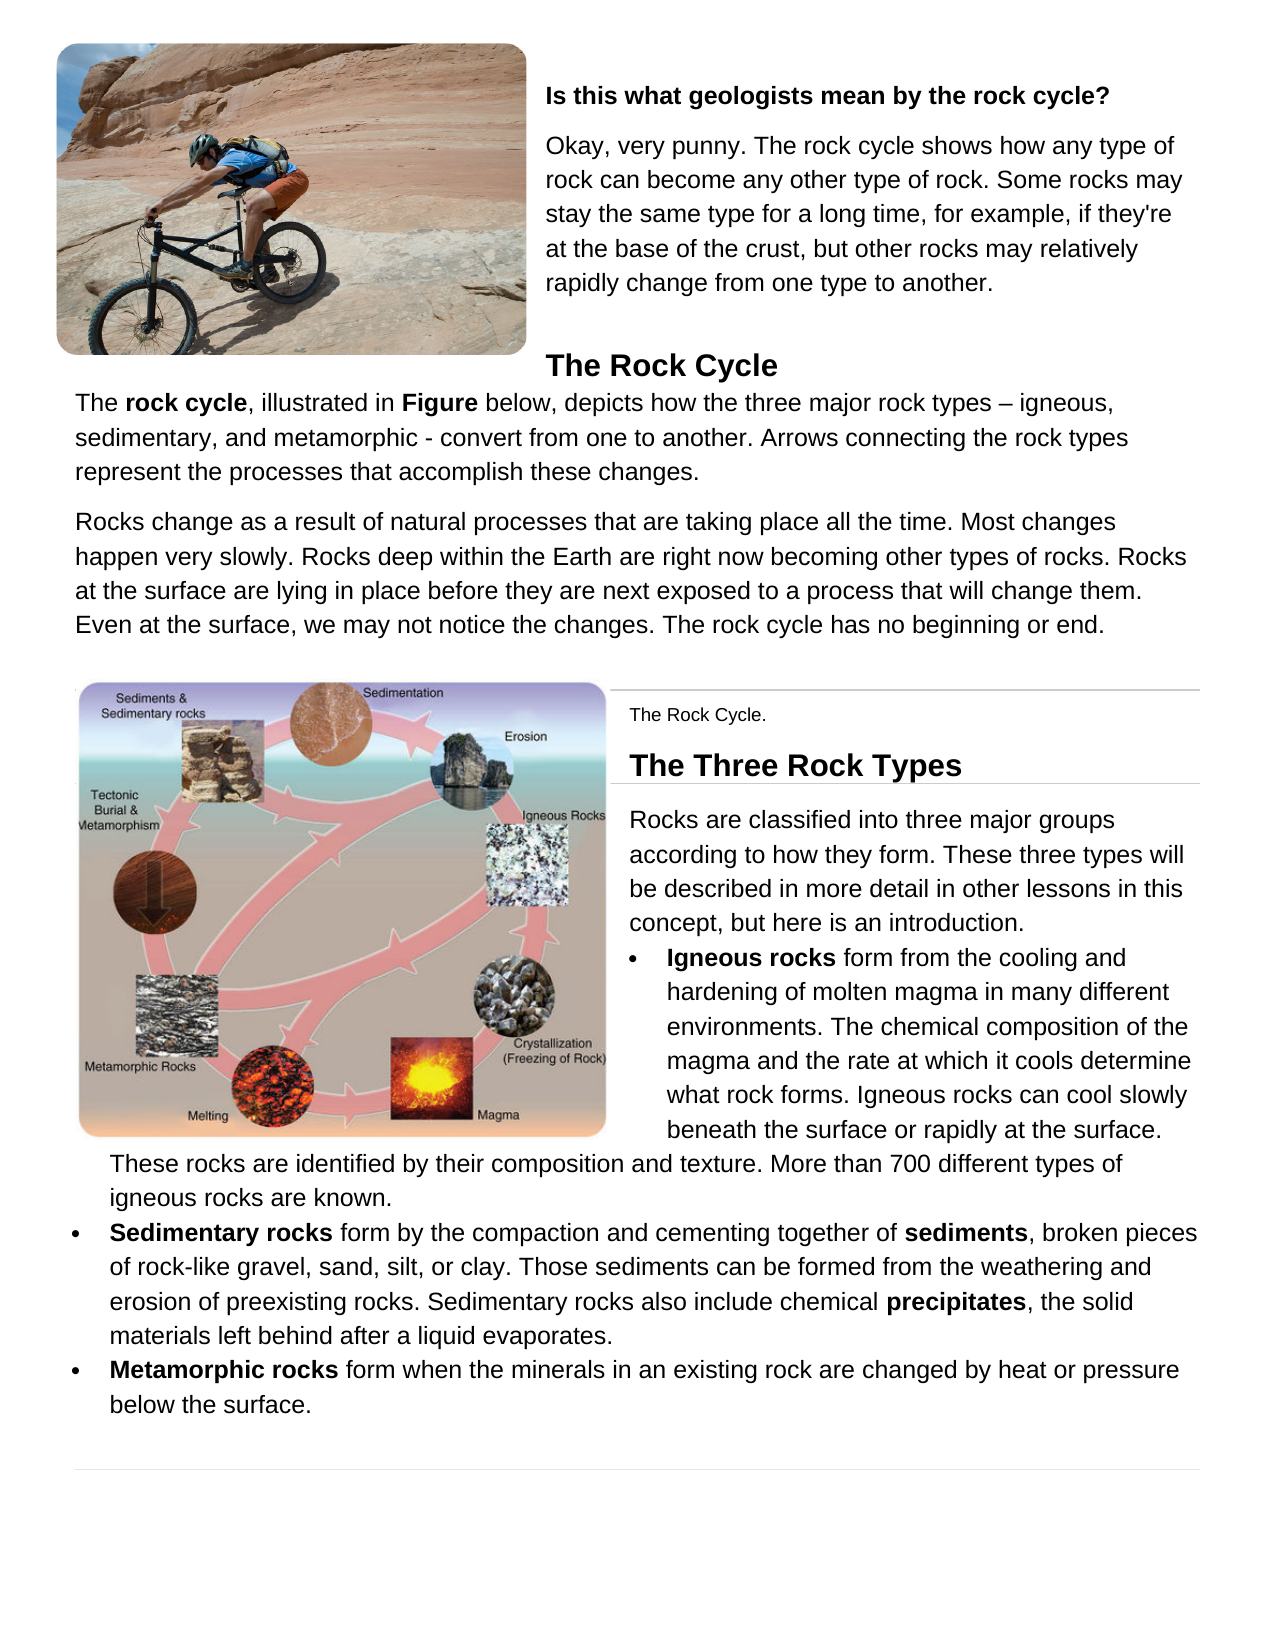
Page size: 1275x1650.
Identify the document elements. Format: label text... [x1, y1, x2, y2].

text Is this what geologists mean by the rock cycle? [527, 75, 1200, 109]
text Rocks are classified into three major groups according to how they form. These three types will be described in more detail in other lessons in this concept, but here is an introduction. [611, 800, 1200, 937]
text Okay, very punny. The rock cycle shows how any type of rock can become any other type of rock. Some rocks may stay the same type for a long time, for example, if they're at the base of the crust, but other rocks may relatively rapidly change from one type to another. [527, 125, 1200, 331]
text The Rock Cycle. The Three Rock Types [611, 691, 1200, 783]
text The rock cycle, illustrated in Figure below, depicts how the three major rock types – igneous, sedimentary, and metamorphic - convert from one to another. Arrows connecting the rock types represent the processes that accomplish these changes. [75, 383, 1200, 486]
list Sedimentary rocks form by the compaction and cementing together of sediments, broken pieces of rock-like gravel, sand, silt, or clay. Those sediments can be formed from the weathering and erosion of preexisting rocks. Sedimentary rocks also include chemical precipitates, the solid materials left behind after a liquid evaporates. [72, 1212, 1200, 1350]
text Rocks change as a result of natural processes that are taking place all the time. Most changes happen very slowly. Rocks deep within the Earth are right now becoming other types of rocks. Rocks at the surface are lying in place before they are next exposed to a process that will change them. Even at the surface, we may not notice the changes. The rock cycle has no beginning or end. [75, 502, 1200, 673]
text The Rock Cycle [75, 347, 1200, 383]
list Igneous rocks form from the cooling and hardening of molten magma in many different environments. The chemical composition of the magma and the rate at which it cools determine what rock forms. Igneous rocks can cool slowly beneath the surface or rapidly at the surface. These rocks are identified by their composition and texture. More than 700 different types of igneous rocks are known. [72, 937, 1200, 1212]
picture [56, 42, 527, 355]
list Metamorphic rocks form when the minerals in an existing rock are changed by heat or pressure below the surface. [72, 1350, 1200, 1418]
picture [75, 678, 611, 1140]
